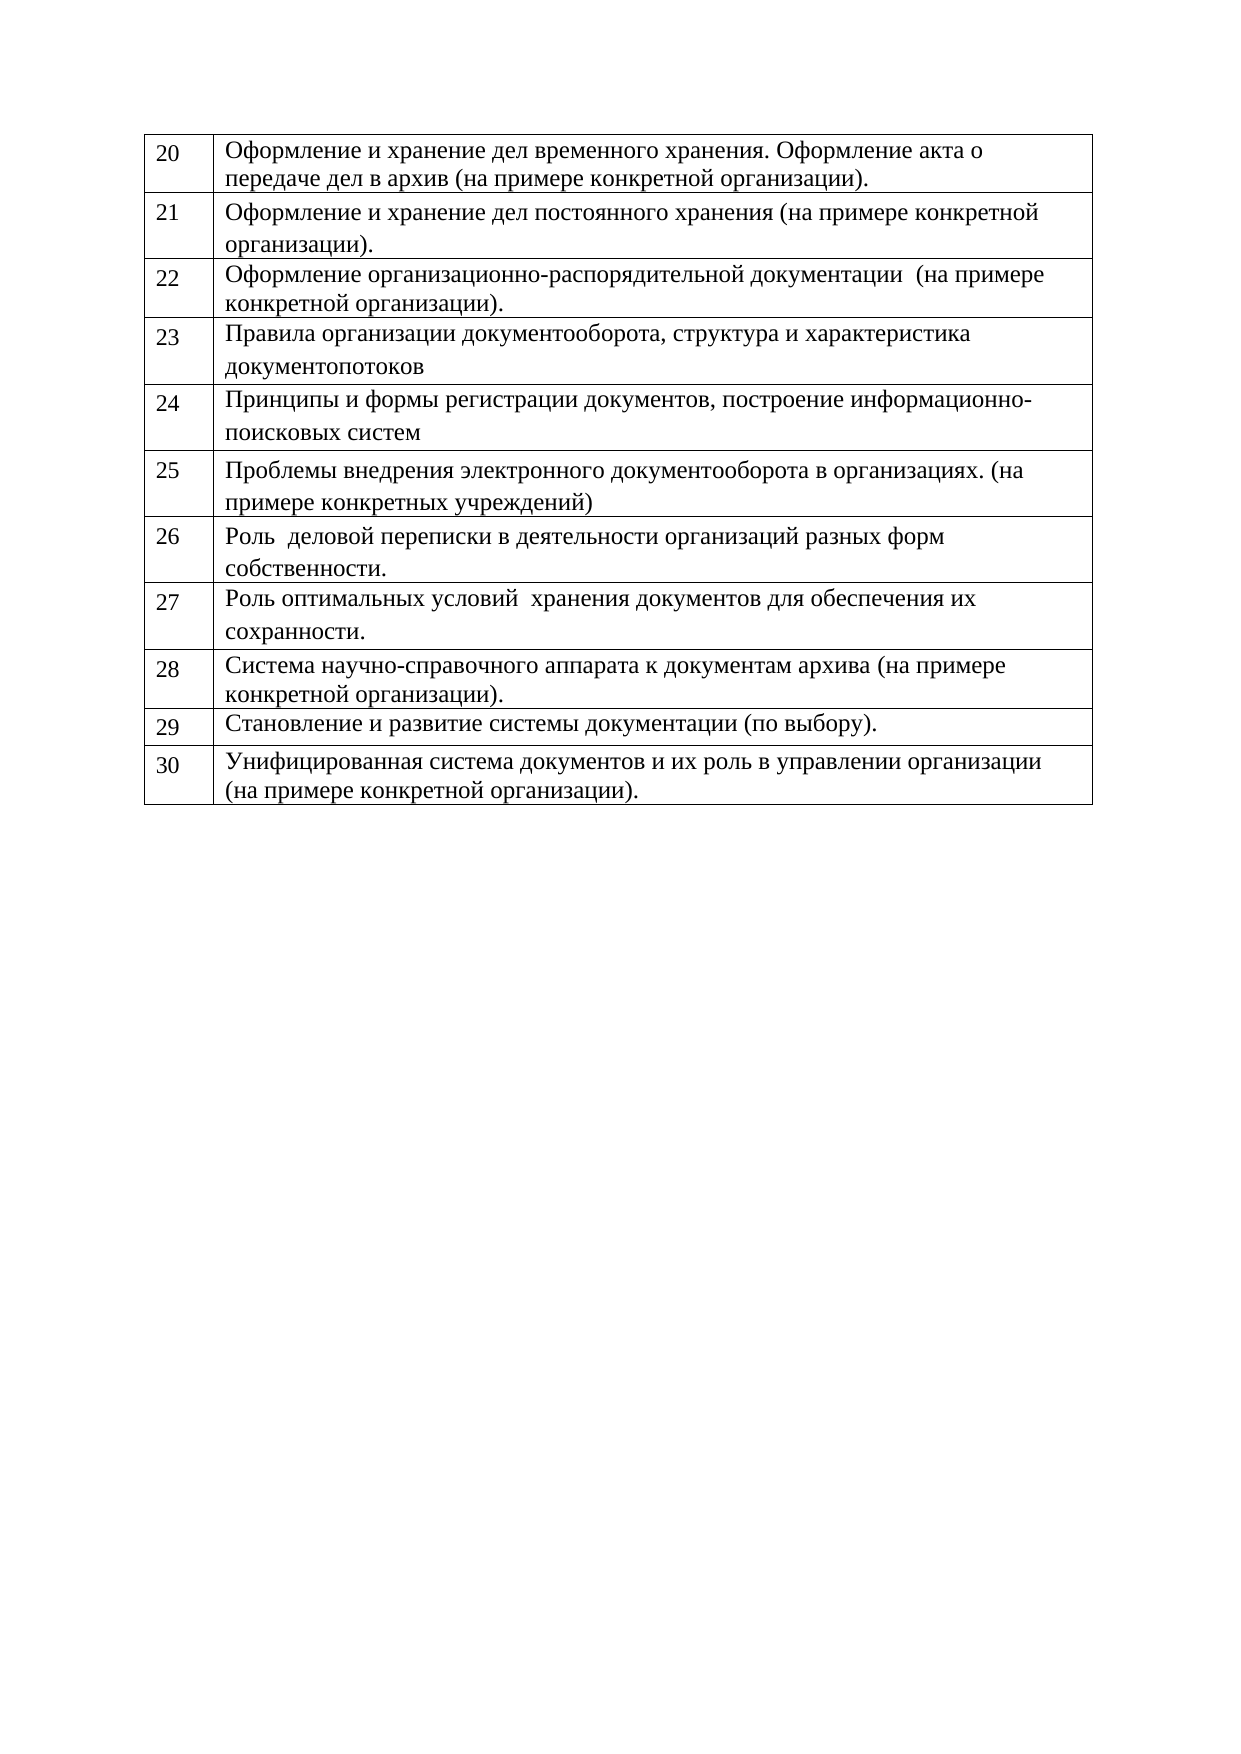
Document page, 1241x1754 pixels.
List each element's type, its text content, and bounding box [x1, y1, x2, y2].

table_cell Роль деловой переписки в деятельности организаций разных форм собственности. [214, 517, 1092, 582]
table_cell Система научно-справочного аппарата к документам архива (на примере конкретной организации). [214, 650, 1092, 707]
table_cell 21 [145, 193, 213, 258]
table_cell Проблемы внедрения электронного документооборота в организациях. (на примере конкретных учреждений) [214, 451, 1092, 516]
table_cell Оформление и хранение дел постоянного хранения (на примере конкретной организации). [214, 193, 1092, 258]
table_cell Принципы и формы регистрации документов, построение информационно-поисковых систем [214, 385, 1092, 450]
table_cell Оформление организационно-распорядительной документации (на примере конкретной организации). [214, 259, 1092, 317]
table_cell 24 [145, 385, 213, 450]
table_cell Становление и развитие системы документации (по выбору). [214, 709, 1092, 745]
table_cell 22 [145, 259, 213, 317]
table_cell 27 [145, 583, 213, 649]
table_cell 28 [145, 650, 213, 707]
table_cell Правила организации документооборота, структура и характеристика документопотоков [214, 318, 1092, 383]
table_cell 30 [145, 746, 213, 804]
table_cell 23 [145, 318, 213, 383]
table_cell 20 [145, 135, 213, 192]
table_cell 25 [145, 451, 213, 516]
table_cell 29 [145, 709, 213, 745]
table_cell Унифицированная система документов и их роль в управлении организации (на примере конкретной организации). [214, 746, 1092, 804]
table_cell Оформление и хранение дел временного хранения. Оформление акта о передаче дел в архив (на примере конкретной организации). [214, 135, 1092, 192]
table_cell 26 [145, 517, 213, 582]
table_cell Роль оптимальных условий хранения документов для обеспечения их сохранности. [214, 583, 1092, 649]
